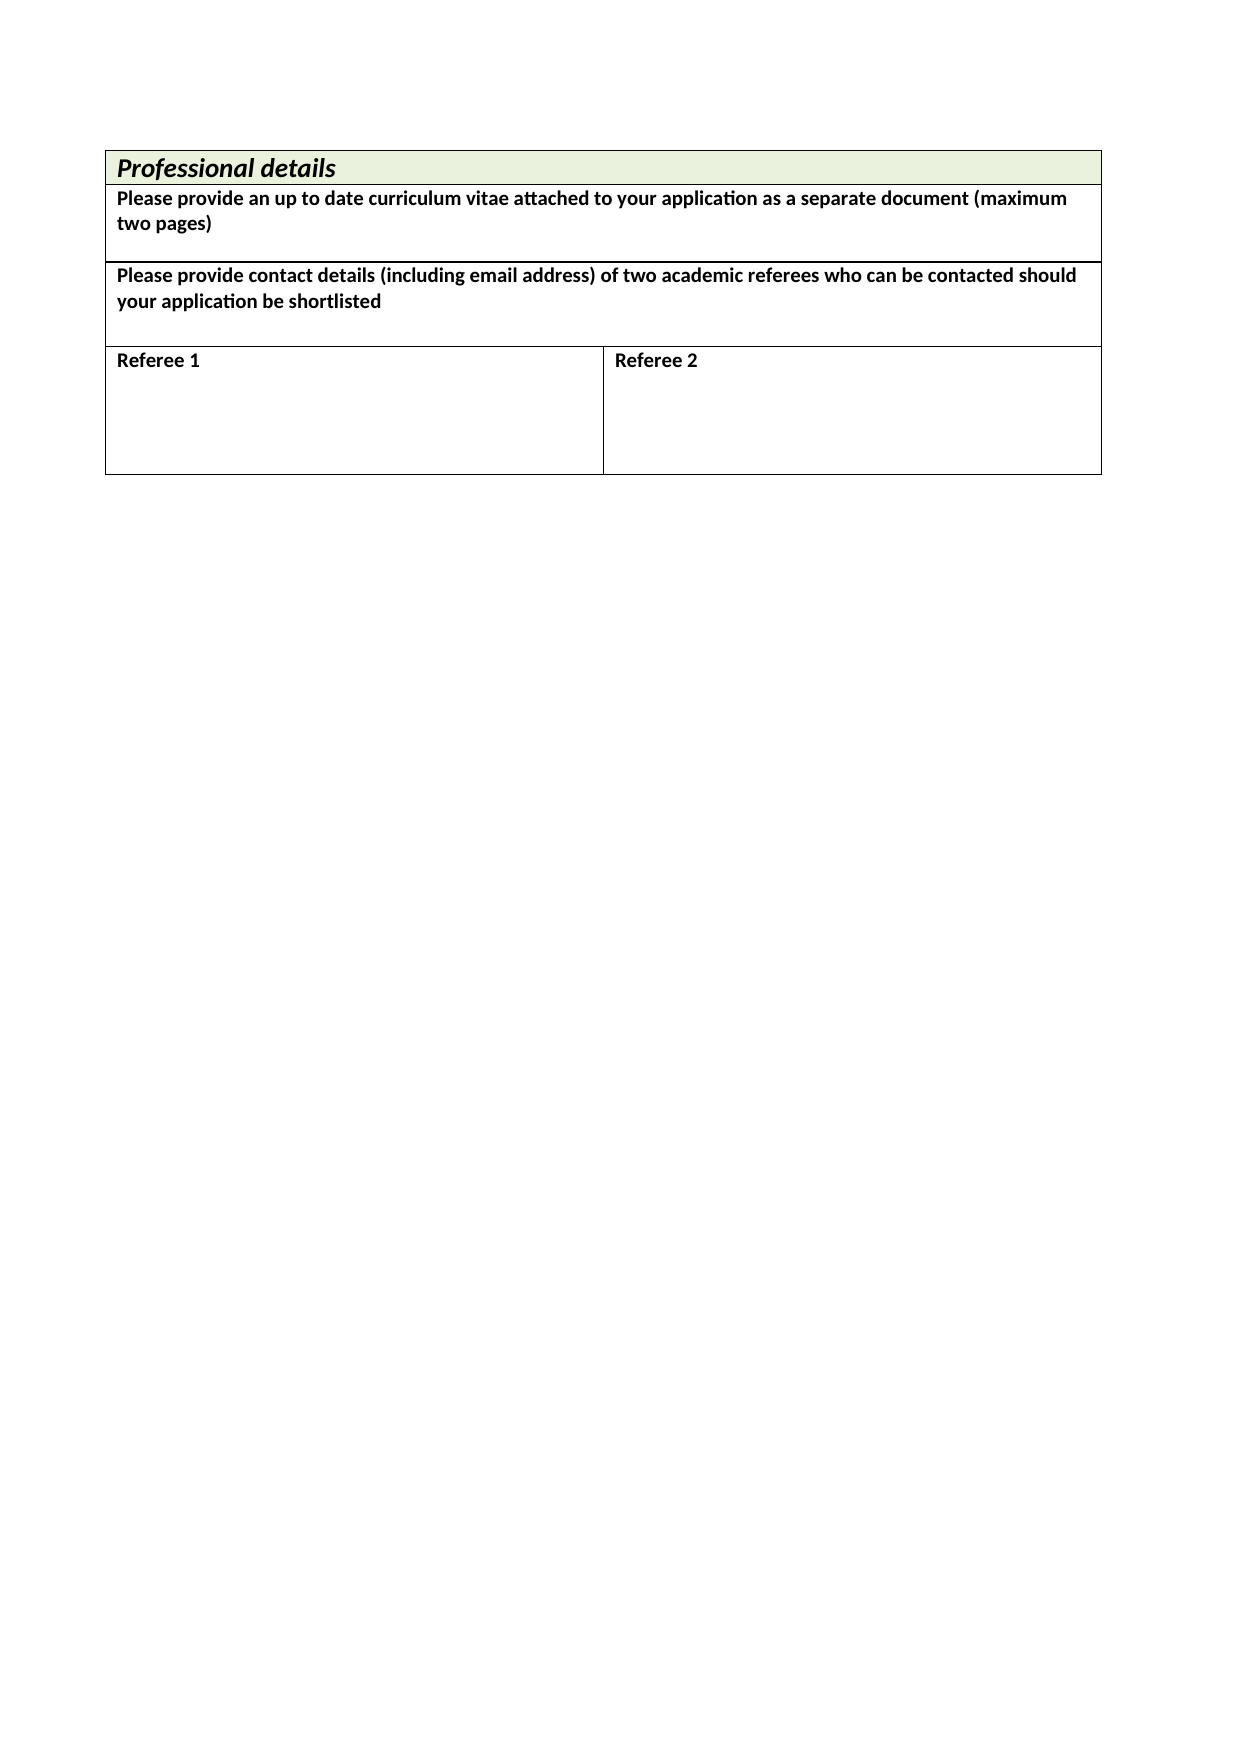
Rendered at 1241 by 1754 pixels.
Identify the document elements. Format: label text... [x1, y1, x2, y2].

table_cell Referee 2 [604, 347, 1101, 474]
table_cell Please provide an up to date curriculum vitae attached to your application as a separate document (maximum two pages) [106, 185, 1101, 261]
table_cell Professional details [106, 151, 1101, 184]
table_cell Please provide contact details (including email address) of two academic referees who can be contacted should your application be shortlisted [106, 263, 1101, 346]
table_cell Referee 1 [106, 347, 603, 474]
